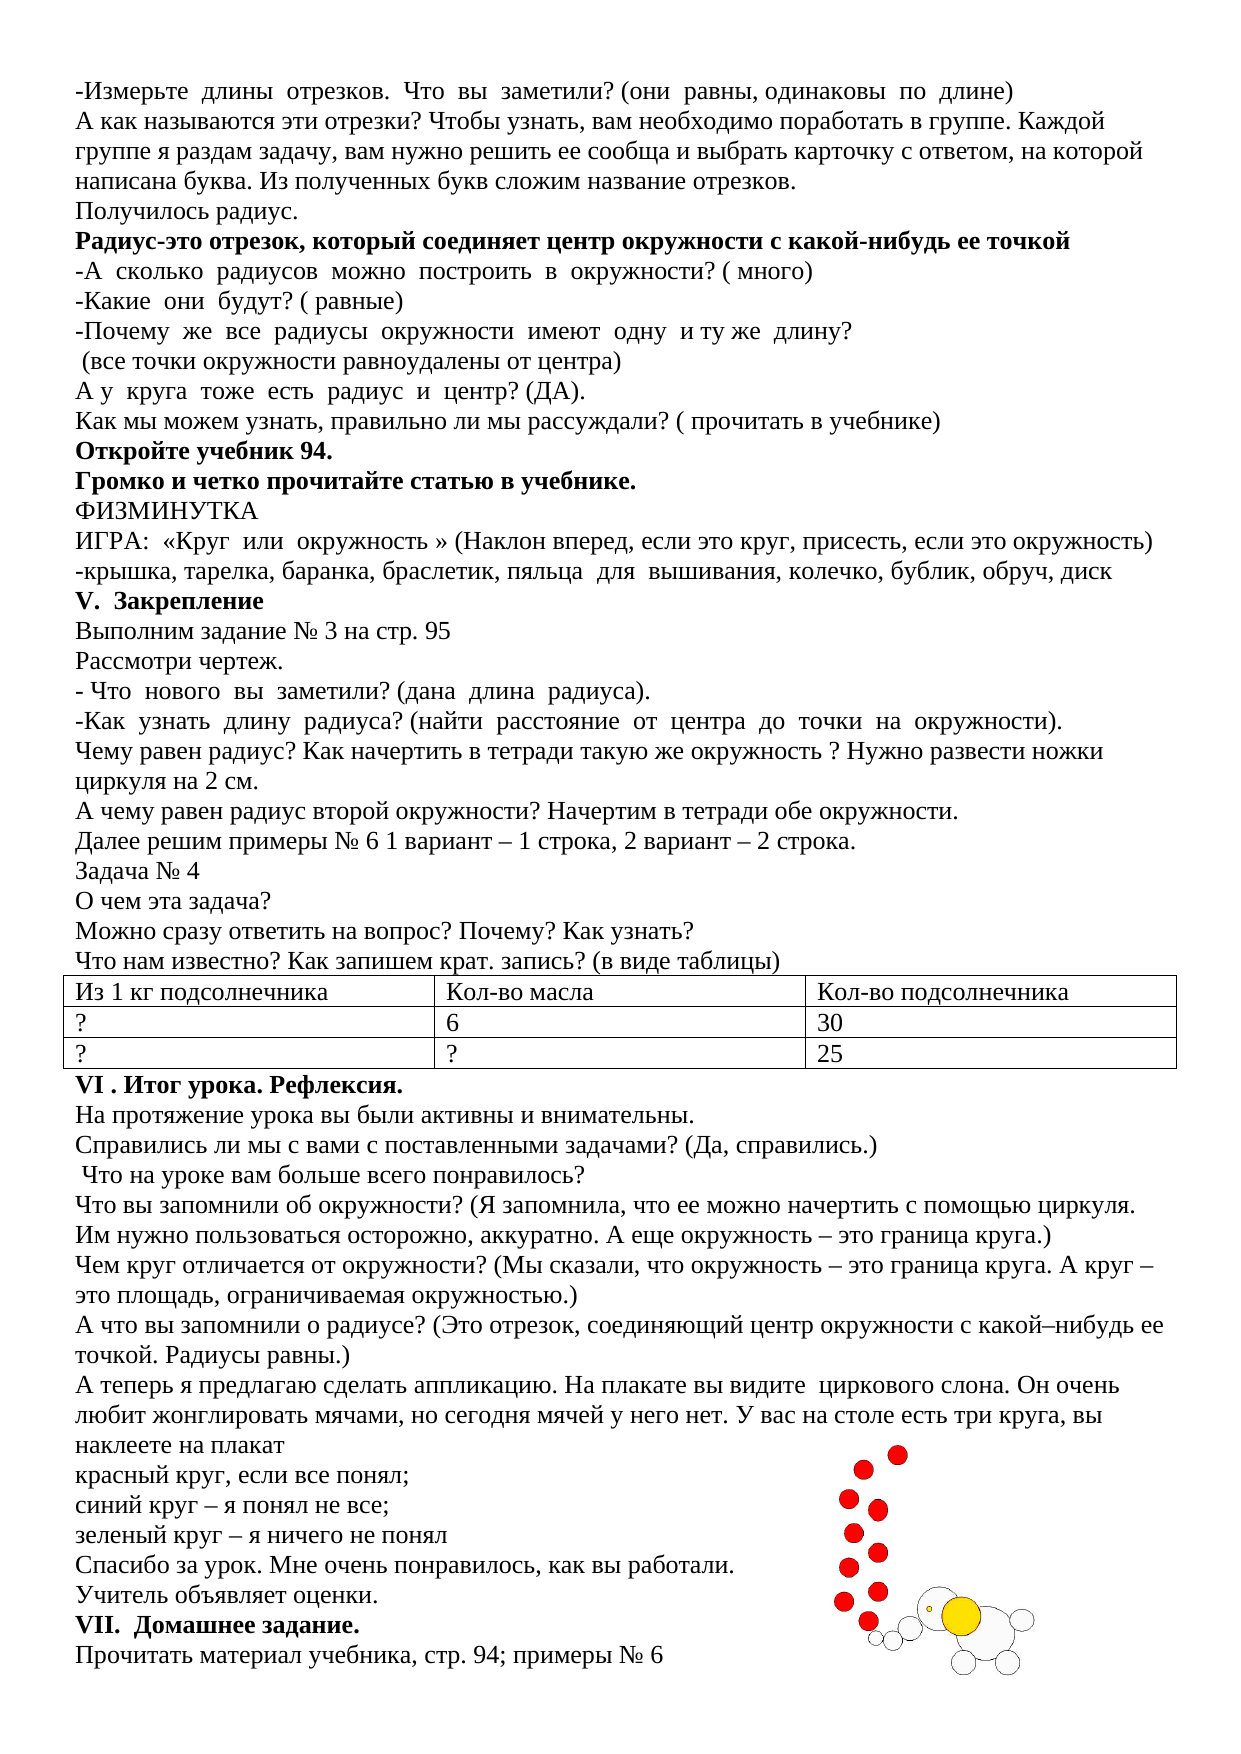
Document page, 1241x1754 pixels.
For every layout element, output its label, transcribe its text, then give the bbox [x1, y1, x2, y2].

text зеленый круг – я ничего не понял [75, 1519, 1165, 1549]
text Далее решим примеры № 6 1 вариант – 1 строка, 2 вариант – 2 строка. [75, 825, 1165, 855]
text Учитель объявляет оценки. [75, 1579, 1165, 1609]
text ФИЗМИНУТКА [75, 495, 1165, 525]
text -Почему же все радиусы окружности имеют одну и ту же длину? [75, 315, 1165, 345]
text О чем эта задача? [75, 885, 1165, 915]
text (все точки окружности равноудалены от центра) [75, 345, 1165, 375]
text синий круг – я понял не все; [75, 1489, 1165, 1519]
text -Измерьте длины отрезков. Что вы заметили? (они равны, одинаковы по длине) [75, 75, 1165, 105]
text Что на уроке вам больше всего понравилось? [75, 1159, 1165, 1189]
text ИГРА: «Круг или окружность » (Наклон вперед, если это круг, присесть, если это окружность) [75, 525, 1165, 555]
text Задача № 4 [75, 855, 1165, 885]
text Рассмотри чертеж. [75, 645, 1165, 675]
table_cell 30 [806, 1007, 1176, 1037]
text Спасибо за урок. Мне очень понравилось, как вы работали. [75, 1549, 1165, 1579]
table_cell 6 [435, 1007, 805, 1037]
picture [831, 1669, 1038, 1679]
text V. Закрепление [75, 585, 1165, 615]
text Можно сразу ответить на вопрос? Почему? Как узнать? [75, 915, 1165, 945]
text Получилось радиус. [75, 195, 1165, 225]
text Чем круг отличается от окружности? (Мы сказали, что окружность – это граница круга. А круг – это площадь, ограничиваемая окружностью.) [75, 1249, 1165, 1309]
table_cell ? [64, 1007, 434, 1037]
text А как называются эти отрезки? Чтобы узнать, вам необходимо поработать в группе. Каждой группе я раздам задачу, вам нужно решить ее сообща и выбрать карточку с ответом, на которой написана буква. Из полученных букв сложим название отрезков. [75, 105, 1165, 195]
text А у круга тоже есть радиус и центр? (ДА). [75, 375, 1165, 405]
text Громко и четко прочитайте статью в учебнике. [75, 465, 1165, 495]
text Прочитать материал учебника, стр. 94; примеры № 6 [75, 1639, 1165, 1669]
text Откройте учебник 94. [75, 435, 1165, 465]
text VI . Итог урока. Рефлексия. [75, 1069, 1165, 1099]
text Выполним задание № 3 на стр. 95 [75, 615, 1165, 645]
text красный круг, если все понял; [75, 1459, 1165, 1489]
text На протяжение урока вы были активны и внимательны. [75, 1099, 1165, 1129]
text -А сколько радиусов можно построить в окружности? ( много) [75, 255, 1165, 285]
text Справились ли мы с вами с поставленными задачами? (Да, справились.) [75, 1129, 1165, 1159]
text Радиус-это отрезок, который соединяет центр окружности с какой-нибудь ее точкой [75, 225, 1165, 255]
text -крышка, тарелка, баранка, браслетик, пяльца для вышивания, колечко, бублик, обруч, диск [75, 555, 1165, 585]
table_cell 25 [806, 1038, 1176, 1068]
table_header Кол-во масла [435, 976, 805, 1006]
table_cell ? [435, 1038, 805, 1068]
text Что нам известно? Как запишем крат. запись? (в виде таблицы) [75, 945, 1165, 975]
table_cell ? [64, 1038, 434, 1068]
text - Что нового вы заметили? (дана длина радиуса). [75, 675, 1165, 705]
text А теперь я предлагаю сделать аппликацию. На плакате вы видите циркового слона. Он очень любит жонглировать мячами, но сегодня мячей у него нет. У вас на столе есть три круга, вы наклеете на плакат [75, 1369, 1165, 1459]
text А чему равен радиус второй окружности? Начертим в тетради обе окружности. [75, 795, 1165, 825]
text -Как узнать длину радиуса? (найти расстояние от центра до точки на окружности). [75, 705, 1165, 735]
table_header Из 1 кг подсолнечника [64, 976, 434, 1006]
text Как мы можем узнать, правильно ли мы рассуждали? ( прочитать в учебнике) [75, 405, 1165, 435]
text -Какие они будут? ( равные) [75, 285, 1165, 315]
text VІІ. Домашнее задание. [75, 1609, 1165, 1639]
text А что вы запомнили о радиусе? (Это отрезок, соединяющий центр окружности с какой–нибудь ее точкой. Радиусы равны.) [75, 1309, 1165, 1369]
table_header Кол-во подсолнечника [806, 976, 1176, 1006]
text Чему равен радиус? Как начертить в тетради такую же окружность ? Нужно развести ножки циркуля на 2 см. [75, 735, 1165, 795]
text Что вы запомнили об окружности? (Я запомнила, что ее можно начертить с помощью циркуля. Им нужно пользоваться осторожно, аккуратно. А еще окружность – это граница круга.) [75, 1189, 1165, 1249]
